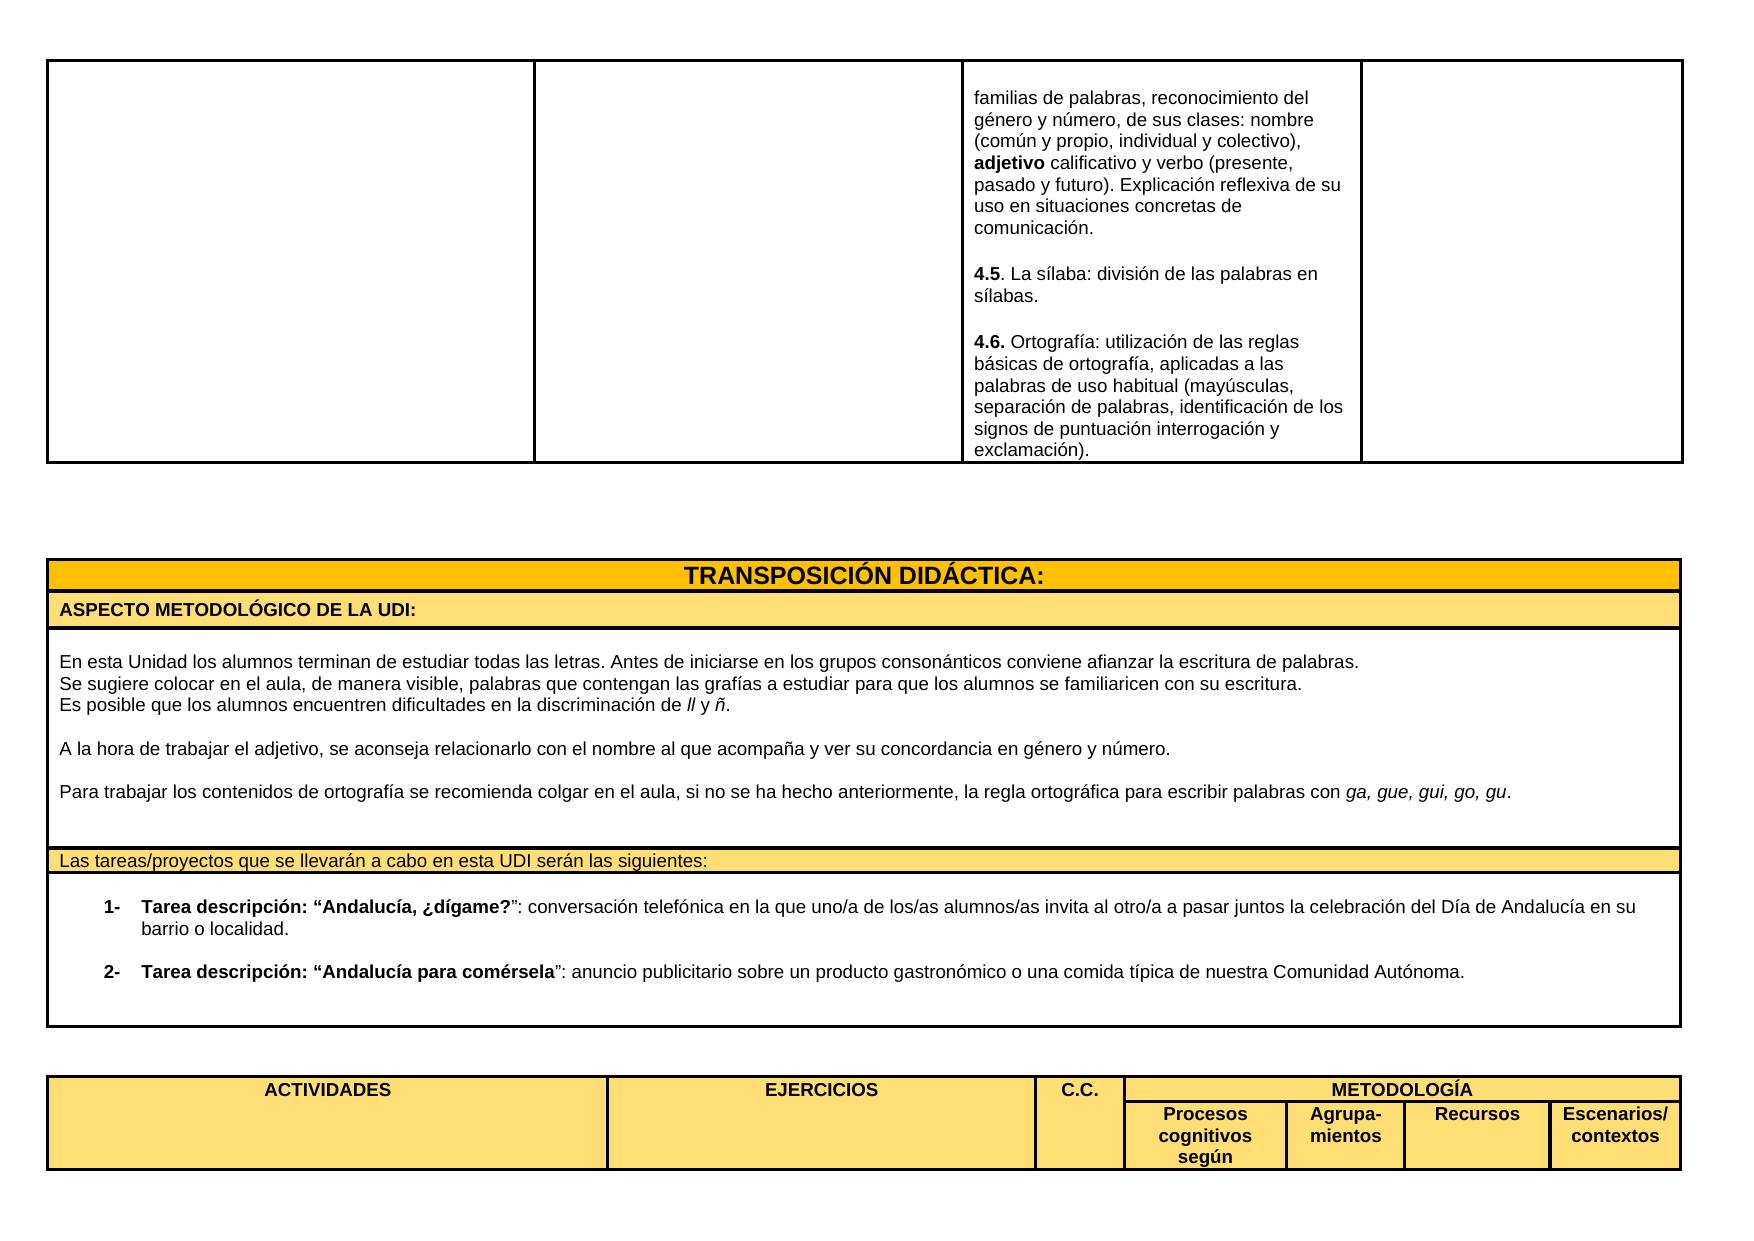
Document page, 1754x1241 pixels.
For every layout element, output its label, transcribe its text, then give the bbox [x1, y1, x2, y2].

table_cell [964, 62, 1360, 461]
table_cell En esta Unidad los alumnos terminan de estudiar todas las letras. Antes de iniciarse en los grupos consonánticos conviene afianzar la escritura de palabras. Se sugiere colocar en el aula, de manera visible, palabras que contengan las grafías a estudiar para que los alumnos se familiaricen con su escritura. Es posible que los alumnos encuentren dificultades en la discriminación de ll y ñ. A la hora de trabajar el adjetivo, se aconseja relacionarlo con el nombre al que acompaña y ver su concordancia en género y número. Para trabajar los contenidos de ortografía se recomienda colgar en el aula, si no se ha hecho anteriormente, la regla ortográfica para escribir palabras con ga, gue, gui, go, gu. [49, 630, 1679, 846]
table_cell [1363, 62, 1681, 461]
table_header C.C. [1037, 1078, 1123, 1168]
table_header EJERCICIOS [609, 1078, 1034, 1168]
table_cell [536, 62, 961, 461]
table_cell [1126, 1103, 1285, 1168]
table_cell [1552, 1103, 1679, 1168]
table_cell Tarea descripción: “Andalucía, ¿dígame?”: conversación telefónica en la que uno/a de los/as alumnos/as invita al otro/a a pasar juntos la celebración del Día de Andalucía en su barrio o localidad. Tarea descripción: “Andalucía para comérsela”: anuncio publicitario sobre un producto gastronómico o una comida típica de nuestra Comunidad Autónoma. [49, 874, 1679, 1025]
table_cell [49, 62, 533, 461]
table_header ACTIVIDADES [49, 1078, 606, 1168]
table_cell ASPECTO METODOLÓGICO DE LA UDI: [49, 593, 1679, 626]
table_header METODOLOGÍA [1126, 1078, 1679, 1100]
table_header TRANSPOSICIÓN DIDÁCTICA: [49, 561, 1679, 589]
table_cell Las tareas/proyectos que se llevarán a cabo en esta UDI serán las siguientes: [49, 850, 1679, 871]
table_cell Agrupa- mientos [1288, 1103, 1403, 1168]
table_cell Recursos [1406, 1103, 1548, 1168]
